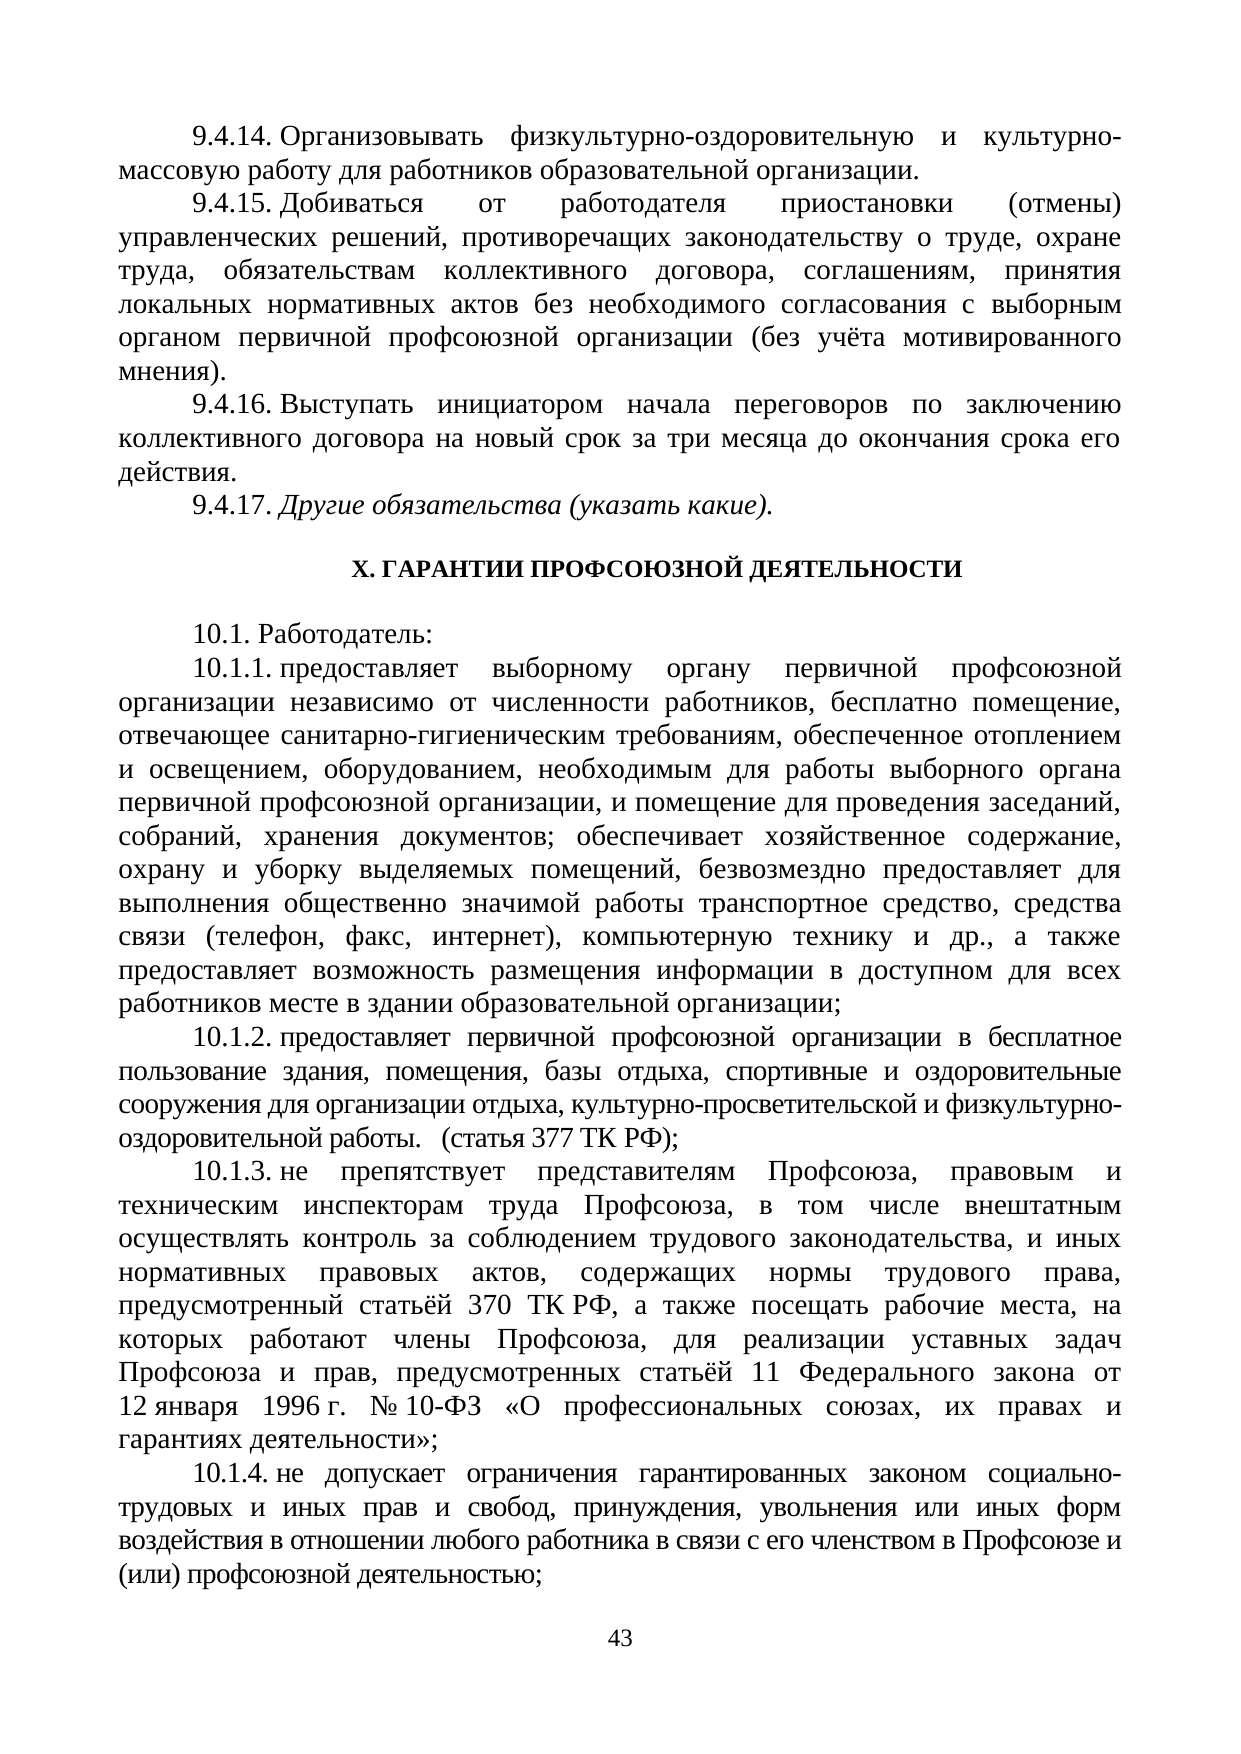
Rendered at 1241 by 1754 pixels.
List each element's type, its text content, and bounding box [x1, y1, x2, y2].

text 10.1.2. предоставляет первичной профсоюзной организации в бесплатное пользование здания, помещения, базы отдыха, спортивные и оздоровительные сооружения для организации отдыха, культурно-просветительской и физкультурно-оздоровительной работы. (статья 377 ТК РФ); [118, 1019, 1122, 1153]
text 9.4.16. Выступать инициатором начала переговоров по заключению коллективного договора на новый срок за три месяца до окончания срока его действия. [118, 387, 1122, 487]
text 10.1.4. не допускает ограничения гарантированных законом социально-трудовых и иных прав и свобод, принуждения, увольнения или иных форм воздействия в отношении любого работника в связи с его членством в Профсоюзе и (или) профсоюзной деятельностью; [118, 1455, 1122, 1589]
text 9.4.17. Другие обязательства (указать какие). [118, 487, 1122, 521]
text 10.1.3. не препятствует представителям Профсоюза, правовым и техническим инспекторам труда Профсоюза, в том числе внештатным осуществлять контроль за соблюдением трудового законодательства, и иных нормативных правовых актов, содержащих нормы трудового права, предусмотренный статьёй 370 ТК РФ, а также посещать рабочие места, на которых работают члены Профсоюза, для реализации уставных задач Профсоюза и прав, предусмотренных статьёй 11 Федерального закона от 12 января 1996 г. № 10-ФЗ «О профессиональных союзах, их правах и гарантиях деятельности»; [118, 1153, 1122, 1455]
text 9.4.15. Добиваться от работодателя приостановки (отмены) управленческих решений, противоречащих законодательству о труде, охране труда, обязательствам коллективного договора, соглашениям, принятия локальных нормативных актов без необходимого согласования с выборным органом первичной профсоюзной организации (без учёта мотивированного мнения). [118, 185, 1122, 387]
text 10.1. Работодатель: [118, 617, 1122, 650]
text Х. ГАРАНТИИ ПРОФСОЮЗНОЙ ДЕЯТЕЛЬНОСТИ [118, 554, 1122, 583]
text 9.4.14. Организовывать физкультурно-оздоровительную и культурно-массовую работу для работников образовательной организации. [118, 118, 1122, 185]
text 10.1.1. предоставляет выборному органу первичной профсоюзной организации независимо от численности работников, бесплатно помещение, отвечающее санитарно-гигиеническим требованиям, обеспеченное отоплением и освещением, оборудованием, необходимым для работы выборного органа первичной профсоюзной организации, и помещение для проведения заседаний, собраний, хранения документов; обеспечивает хозяйственное содержание, охрану и уборку выделяемых помещений, безвозмездно предоставляет для выполнения общественно значимой работы транспортное средство, средства связи (телефон, факс, интернет), компьютерную технику и др., а также предоставляет возможность размещения информации в доступном для всех работников месте в здании образовательной организации; [118, 650, 1122, 1019]
